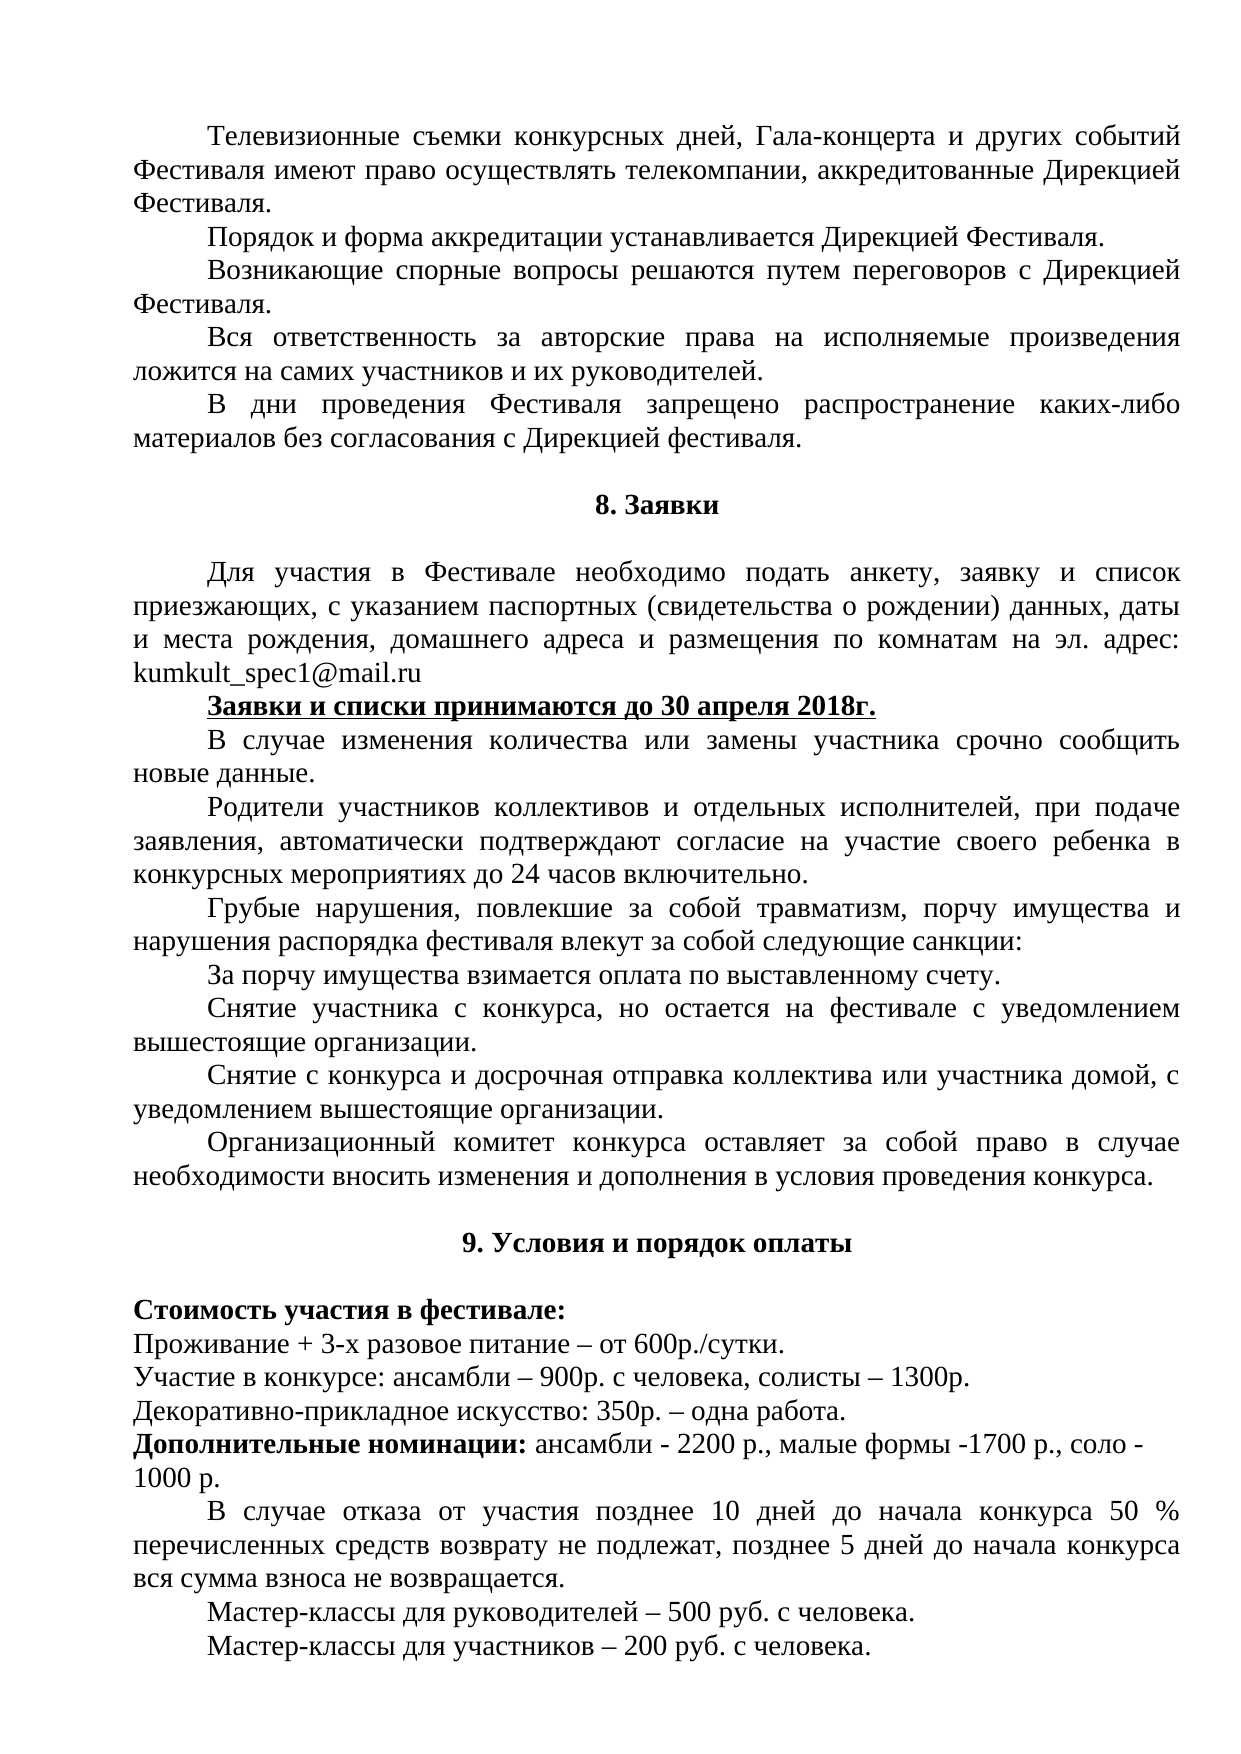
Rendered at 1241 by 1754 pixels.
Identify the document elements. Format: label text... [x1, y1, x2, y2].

text В дни проведения Фестиваля запрещено распространение каких-либо материалов без согласования с Дирекцией фестиваля. [133, 387, 1181, 454]
text 8. Заявки [133, 487, 1181, 521]
text Порядок и форма аккредитации устанавливается Дирекцией Фестиваля. [133, 219, 1181, 252]
text Возникающие спорные вопросы решаются путем переговоров с Дирекцией Фестиваля. [133, 252, 1181, 319]
text Родители участников коллективов и отдельных исполнителей, при подаче заявления, автоматически подтверждают согласие на участие своего ребенка в конкурсных мероприятиях до 24 часов включительно. [133, 789, 1181, 890]
text Грубые нарушения, повлекшие за собой травматизм, порчу имущества и нарушения распорядка фестиваля влекут за собой следующие санкции: [133, 890, 1181, 957]
text Для участия в Фестивале необходимо подать анкету, заявку и список приезжающих, с указанием паспортных (свидетельства о рождении) данных, даты и места рождения, домашнего адреса и размещения по комнатам на эл. адрес: kumkult_spec1@mail.ru [133, 554, 1181, 688]
text В случае отказа от участия позднее 10 дней до начала конкурса 50 % перечисленных средств возврату не подлежат, позднее 5 дней до начала конкурса вся сумма взноса не возвращается. [133, 1493, 1181, 1594]
text Заявки и списки принимаются до 30 апреля 2018г. [133, 688, 1181, 722]
text Проживание + 3-х разовое питание – от 600р./сутки. [133, 1326, 1181, 1359]
text За порчу имущества взимается оплата по выставленному счету. [133, 957, 1181, 990]
text Организационный комитет конкурса оставляет за собой право в случае необходимости вносить изменения и дополнения в условия проведения конкурса. [133, 1124, 1181, 1192]
text Участие в конкурсе: ансамбли – 900р. с человека, солисты – 1300р. [133, 1359, 1181, 1393]
text Дополнительные номинации: ансамбли - 2200 р., малые формы -1700 р., соло - 1000 р. [133, 1426, 1181, 1493]
text Снятие участника с конкурса, но остается на фестивале с уведомлением вышестоящие организации. [133, 990, 1181, 1057]
text В случае изменения количества или замены участника срочно сообщить новые данные. [133, 722, 1181, 789]
text Вся ответственность за авторские права на исполняемые произведения ложится на самих участников и их руководителей. [133, 319, 1181, 387]
text Телевизионные съемки конкурсных дней, Гала-концерта и других событий Фестиваля имеют право осуществлять телекомпании, аккредитованные Дирекцией Фестиваля. [133, 118, 1181, 219]
text Снятие с конкурса и досрочная отправка коллектива или участника домой, с уведомлением вышестоящие организации. [133, 1057, 1181, 1124]
text 9. Условия и порядок оплаты [133, 1225, 1181, 1259]
text Мастер-классы для участников – 200 руб. с человека. [133, 1628, 1181, 1661]
text Стоимость участия в фестивале: [133, 1292, 1181, 1326]
text Декоративно-прикладное искусство: 350р. – одна работа. [133, 1393, 1181, 1426]
text Мастер-классы для руководителей – 500 руб. с человека. [133, 1594, 1181, 1628]
